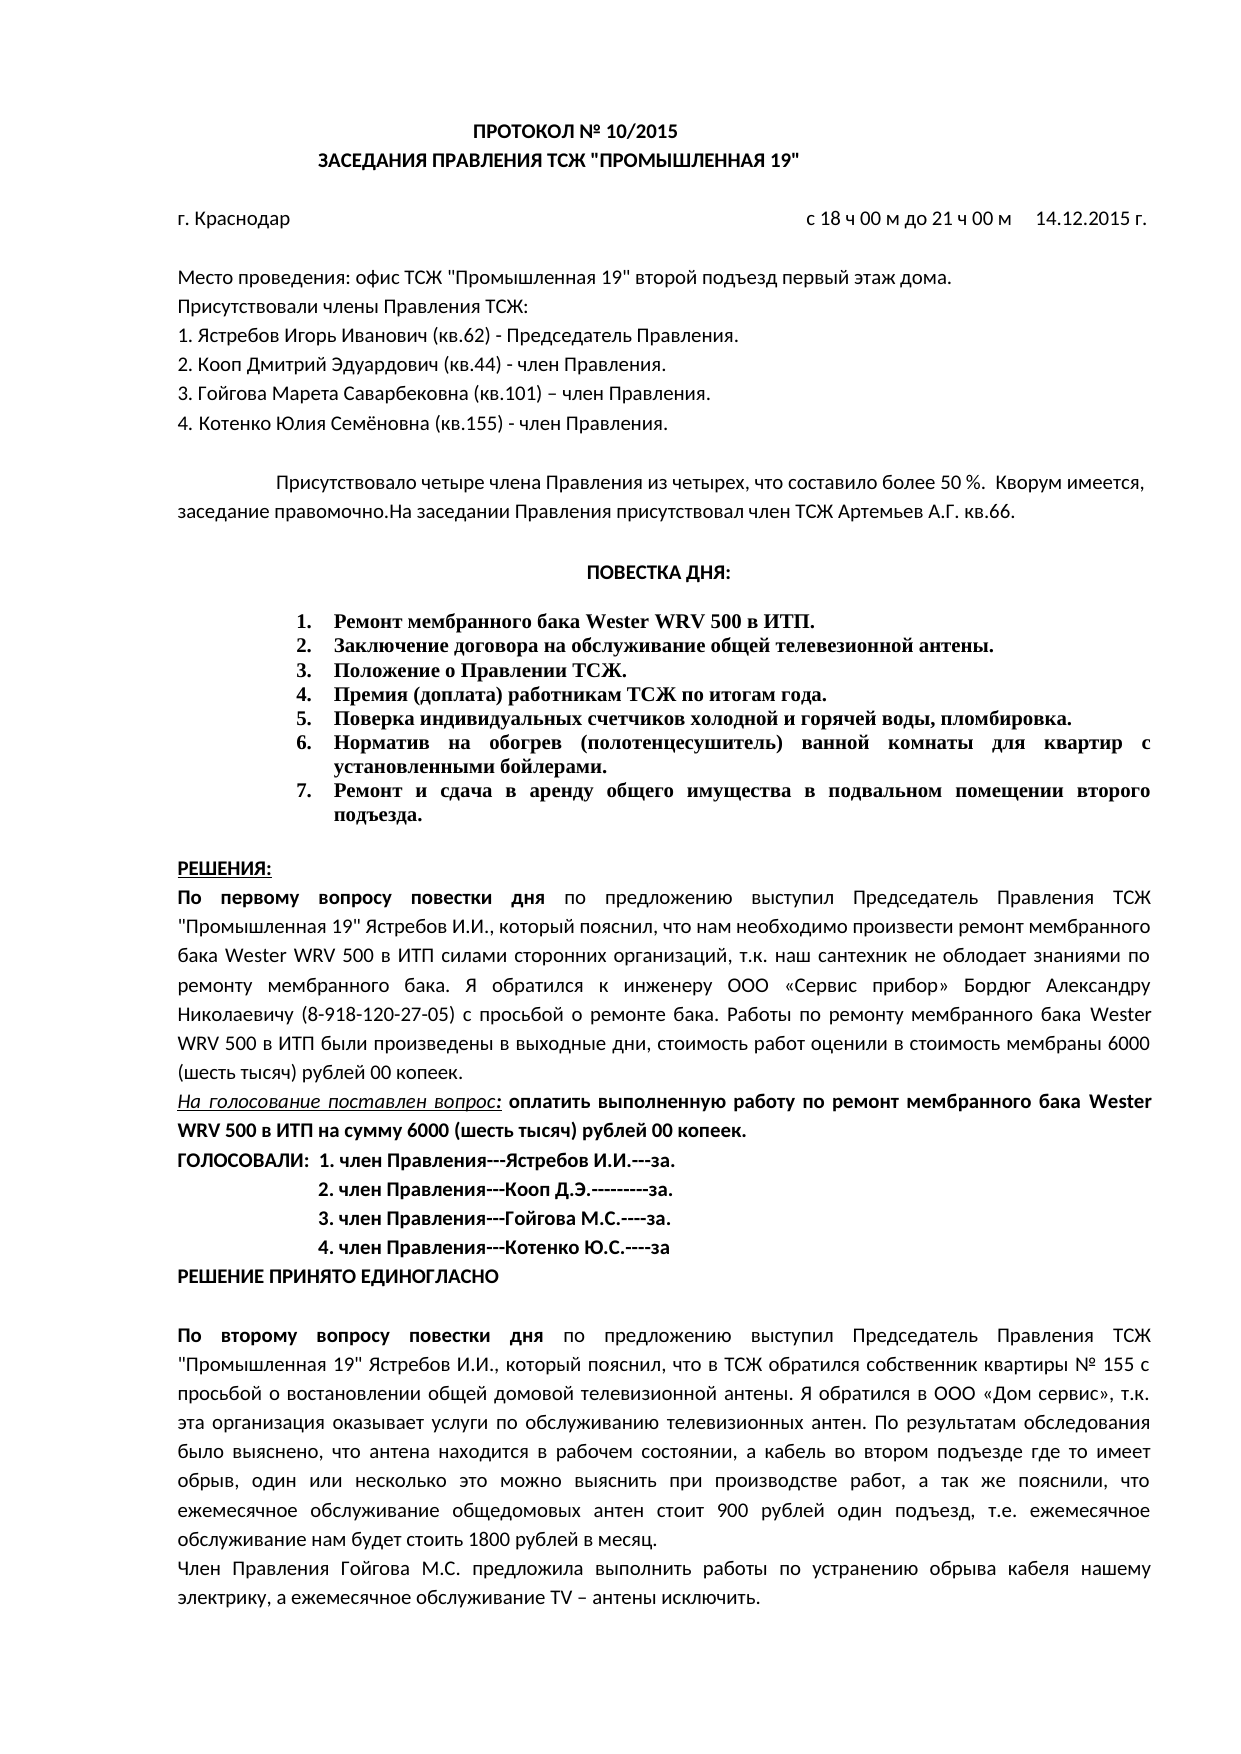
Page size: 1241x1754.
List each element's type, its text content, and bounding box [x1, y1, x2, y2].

text 1. Ястребов Игорь Иванович (кв.62) - Председатель Правления. [177, 322, 1152, 348]
list Ремонт мембранного бака Wester WRV 500 в ИТП. [296, 609, 1152, 633]
text 3. член Правления---Гойгова М.С.----за. [177, 1205, 1152, 1231]
text РЕШЕНИЕ ПРИНЯТО ЕДИНОГЛАСНО [177, 1263, 1152, 1289]
text 4. Котенко Юлия Семёновна (кв.155) - член Правления. [177, 410, 1152, 435]
text По первому вопросу повестки дня по предложению выступил Председатель Правления ТСЖ "Промышленная 19" Ястребов И.И., который пояснил, что нам необходимо произвести ремонт мембранного бака Wester WRV 500 в ИТП силами сторонних организаций, т.к. наш сантехник не облодает знаниями по ремонту мембранного бака. Я обратился к инженеру ООО «Сервис прибор» Бордюг Александру Николаевичу (8-918-120-27-05) с просьбой о ремонте бака. Работы по ремонту мембранного бака Wester WRV 500 в ИТП были произведены в выходные дни, стоимость работ оценили в стоимость мембраны 6000 (шесть тысяч) рублей 00 копеек. [177, 884, 1152, 1085]
list Поверка индивидуальных счетчиков холодной и горячей воды, пломбировка. [296, 706, 1152, 730]
text РЕШЕНИЯ: [177, 855, 1152, 881]
list Положение о Правлении ТСЖ. [296, 657, 1152, 682]
text Место проведения: офис ТСЖ "Промышленная 19" второй подъезд первый этаж дома. [177, 264, 1152, 289]
text ЗАСЕДАНИЯ ПРАВЛЕНИЯ ТСЖ "ПРОМЫШЛЕННАЯ 19" [177, 147, 1152, 173]
text ГОЛОСОВАЛИ: 1. член Правления---Ястребов И.И.---за. [177, 1147, 1152, 1172]
list Норматив на обогрев (полотенцесушитель) ванной комнаты для квартир с установленными бойлерами. [296, 730, 1152, 778]
text На голосование поставлен вопрос: оплатить выполненную работу по ремонт мембранного бака Wester WRV 500 в ИТП на сумму 6000 (шесть тысяч) рублей 00 копеек. [177, 1088, 1152, 1143]
text ПОВЕСТКА ДНЯ: [177, 559, 1152, 585]
text 2. член Правления---Кооп Д.Э.---------за. [177, 1176, 1152, 1201]
list Премия (доплата) работникам ТСЖ по итогам года. [296, 682, 1152, 706]
text Присутствовали члены Правления ТСЖ: [177, 293, 1152, 318]
text 4. член Правления---Котенко Ю.С.----за [177, 1234, 1152, 1260]
text 2. Кооп Дмитрий Эдуардович (кв.44) - член Правления. [177, 351, 1152, 377]
text ПРОТОКОЛ № 10/2015 [177, 118, 1152, 143]
text Присутствовало четыре члена Правления из четырех, что составило более 50 %. Кворум имеется, заседание правомочно.На заседании Правления присутствовал член ТСЖ Артемьев А.Г. кв.66. [177, 469, 1152, 523]
text г. Краснодар с 18 ч 00 м до 21 ч 00 м 14.12.2015 г. [177, 206, 1152, 231]
text Член Правления Гойгова М.С. предложила выполнить работы по устранению обрыва кабеля нашему электрику, а ежемесячное обслуживание TV – антены исключить. [177, 1555, 1152, 1610]
text По второму вопросу повестки дня по предложению выступил Председатель Правления ТСЖ "Промышленная 19" Ястребов И.И., который пояснил, что в ТСЖ обратился собственник квартиры № 155 с просьбой о востановлении общей домовой телевизионной антены. Я обратился в ООО «Дом сервис», т.к. эта организация оказывает услуги по обслуживанию телевизионных антен. По результатам обследования было выяснено, что антена находится в рабочем состоянии, а кабель во втором подъезде где то имеет обрыв, один или несколько это можно выяснить при производстве работ, а так же пояснили, что ежемесячное обслуживание общедомовых антен стоит 900 рублей один подъезд, т.е. ежемесячное обслуживание нам будет стоить 1800 рублей в месяц. [177, 1322, 1152, 1551]
text 3. Гойгова Марета Саварбековна (кв.101) – член Правления. [177, 381, 1152, 406]
list Заключение договора на обслуживание общей телевезионной антены. [296, 633, 1152, 657]
list Ремонт и сдача в аренду общего имущества в подвальном помещении второго подъезда. [296, 778, 1152, 826]
